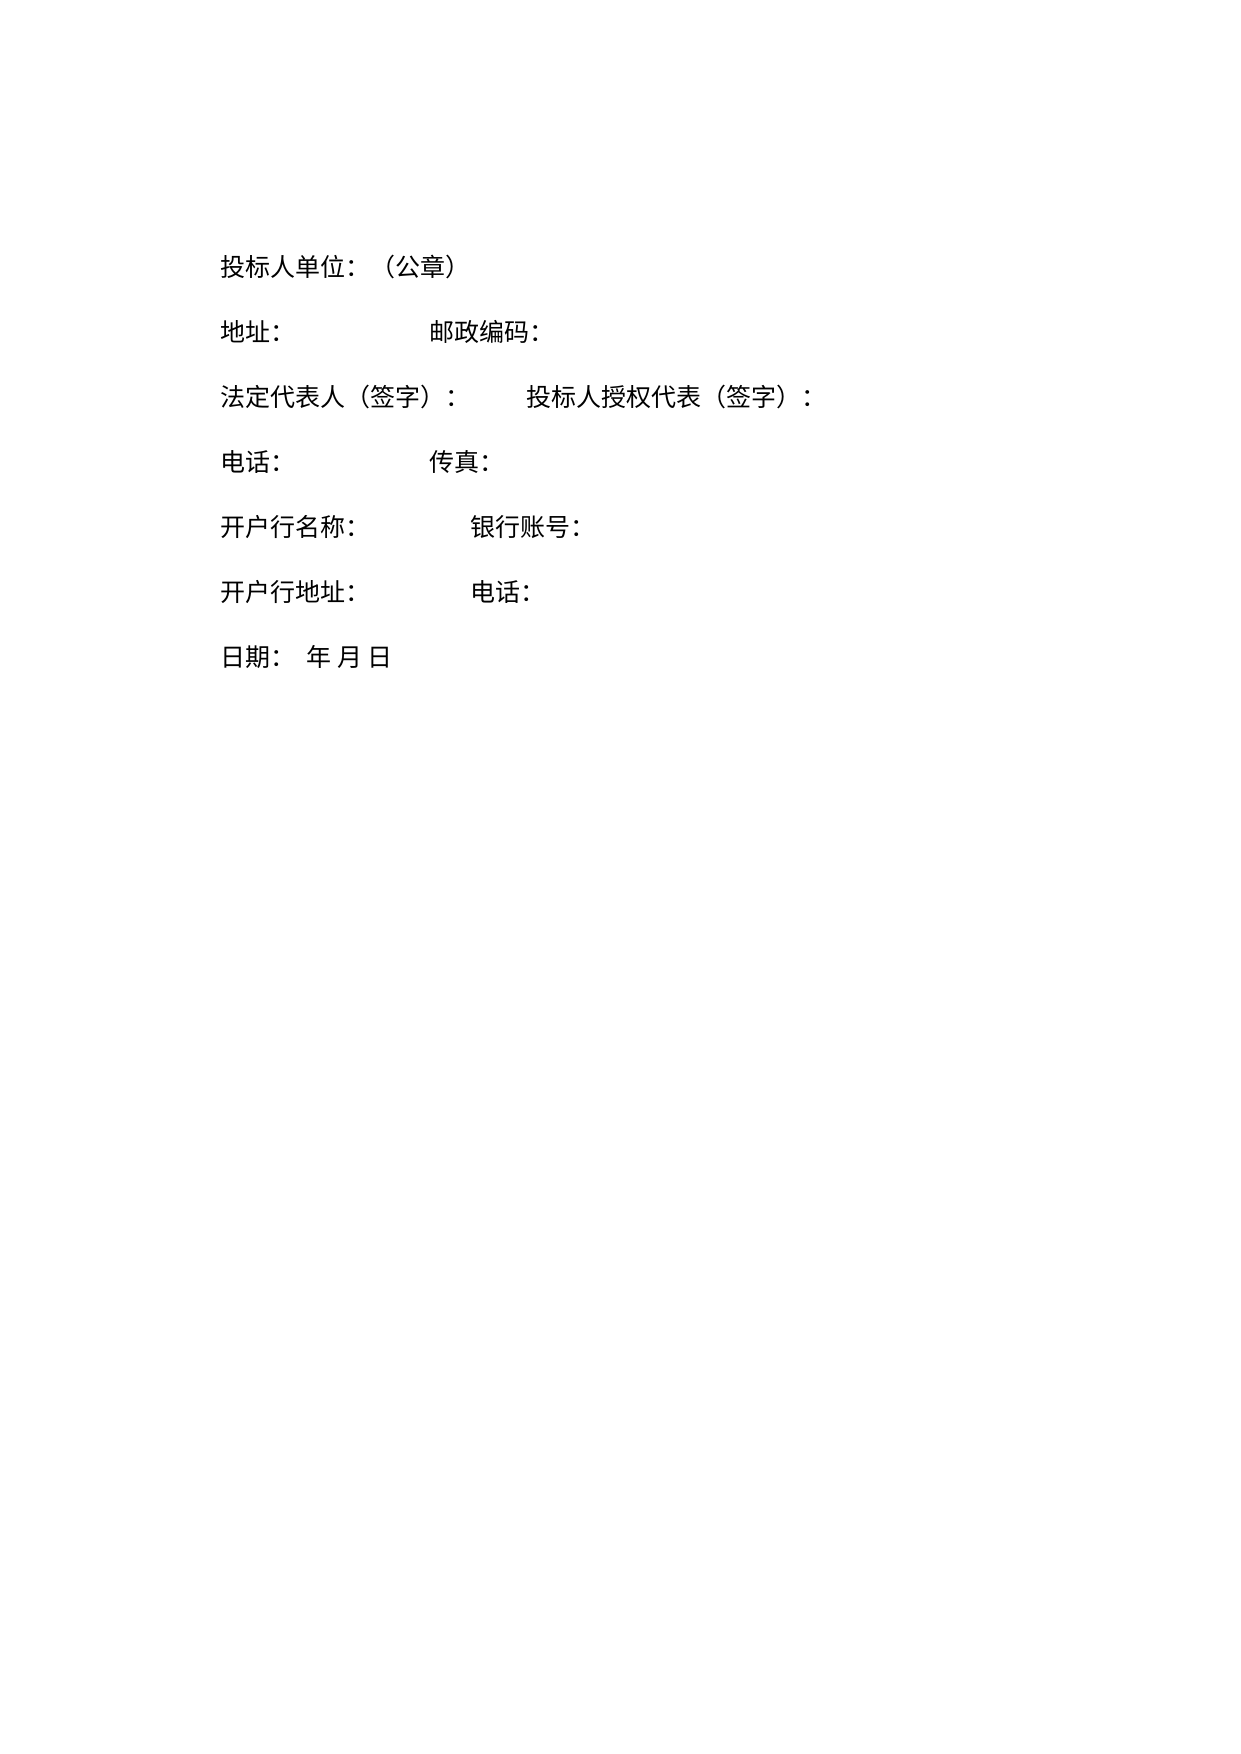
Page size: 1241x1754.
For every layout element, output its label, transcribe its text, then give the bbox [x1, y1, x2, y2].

text 开户行地址： 电话： [165, 558, 1087, 623]
text 开户行名称： 银行账号： [165, 493, 1087, 558]
text 投标人单位：（公章） [165, 233, 1087, 298]
text 法定代表人（签字）： 投标人授权代表（签字）： [165, 363, 1087, 428]
text 地址： 邮政编码： [165, 298, 1087, 363]
text 日期： 年 月 日 [165, 623, 1087, 688]
text 电话： 传真： [165, 428, 1087, 493]
